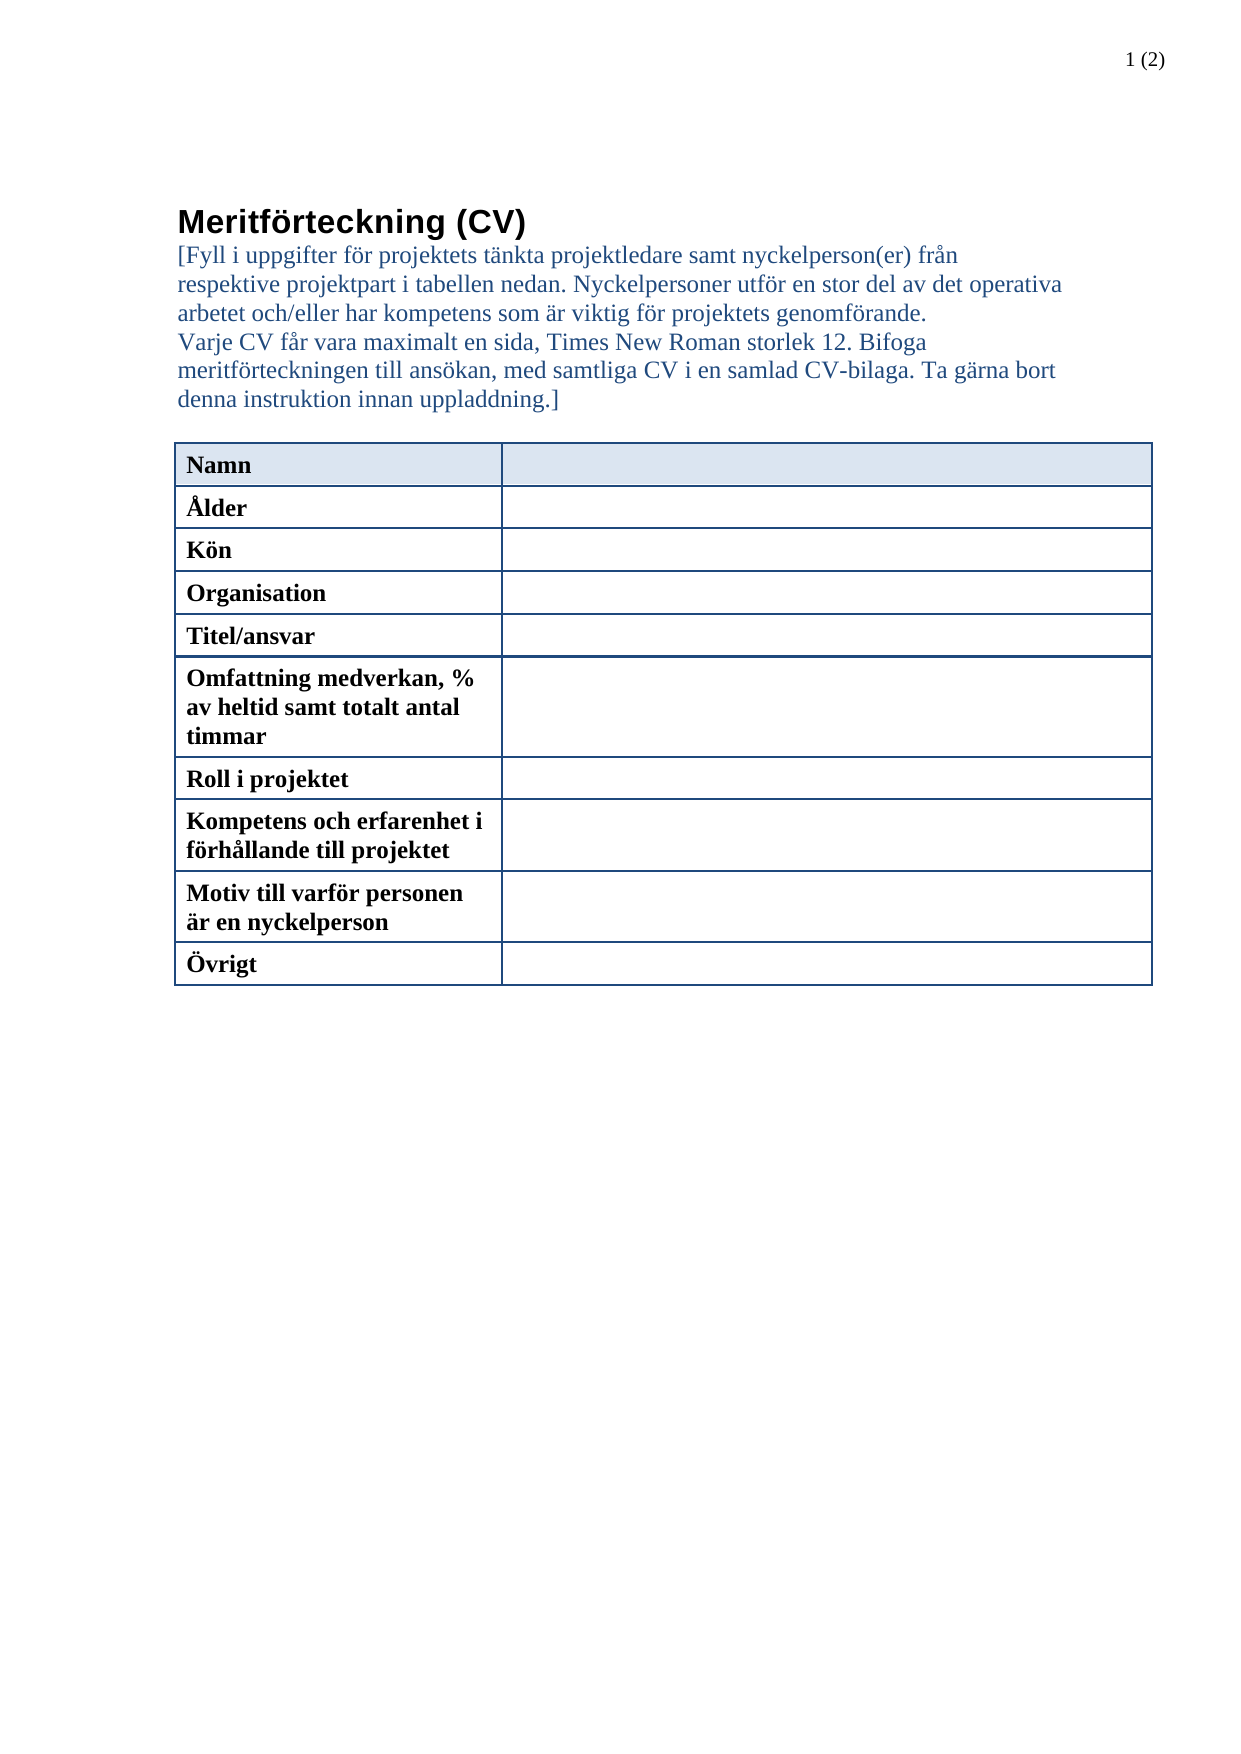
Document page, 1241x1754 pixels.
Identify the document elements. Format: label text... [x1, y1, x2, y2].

table_cell [503, 572, 1151, 613]
table_cell Övrigt [176, 943, 501, 984]
table_cell Motiv till varför personen är en nyckelperson [176, 872, 501, 941]
table_cell [503, 943, 1151, 984]
table_cell Ålder [176, 487, 501, 527]
table_cell Kompetens och erfarenhet i förhållande till projektet [176, 800, 501, 870]
table_header [503, 444, 1151, 484]
text [Fyll i uppgifter för projektets tänkta projektledare samt nyckelperson(er) från respektive projektpart i tabellen nedan. Nyckelpersoner utför en stor del av det operativa arbetet och/eller har kompetens som är viktig för projektets genomförande. [177, 241, 1063, 327]
table_cell Kön [176, 529, 501, 570]
table_cell Roll i projektet [176, 758, 501, 798]
table_cell [503, 872, 1151, 941]
table_cell [503, 529, 1151, 570]
table_cell [503, 758, 1151, 798]
table_cell Titel/ansvar [176, 615, 501, 655]
text Varje CV får vara maximalt en sida, Times New Roman storlek 12. Bifoga meritförteckningen till ansökan, med samtliga CV i en samlad CV-bilaga. Ta gärna bort denna instruktion innan uppladdning.] [177, 327, 1063, 442]
table_cell [503, 615, 1151, 655]
table_cell Organisation [176, 572, 501, 613]
table_cell [503, 487, 1151, 527]
table_cell [503, 658, 1151, 756]
table_cell Omfattning medverkan, % av heltid samt totalt antal timmar [176, 658, 501, 756]
subtitle Meritförteckning (CV) [177, 202, 1033, 241]
table_cell [503, 800, 1151, 870]
table_header Namn [176, 444, 501, 484]
